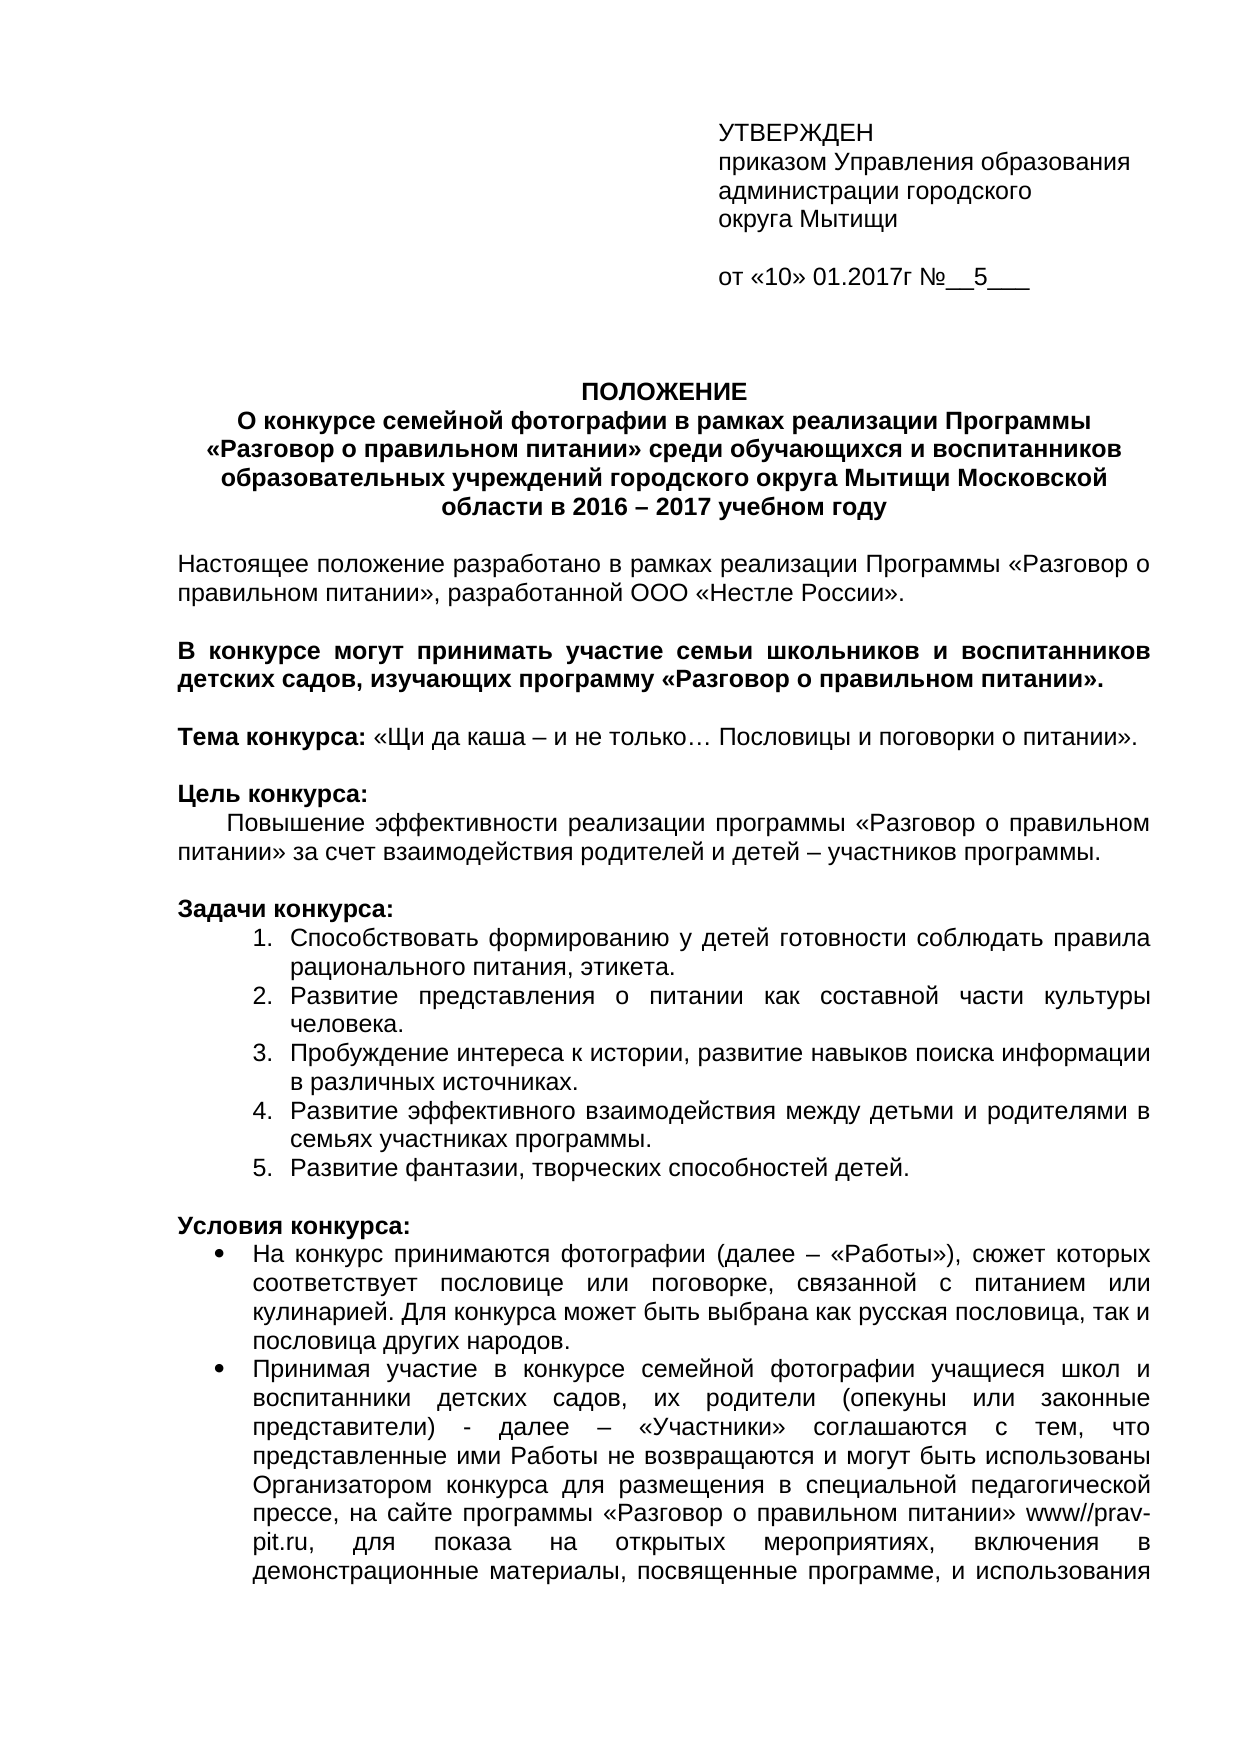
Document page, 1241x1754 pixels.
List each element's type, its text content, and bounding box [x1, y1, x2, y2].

text Цель конкурса: [177, 779, 1152, 808]
list Пробуждение интереса к истории, развитие навыков поиска информации в различных источниках. [252, 1038, 1152, 1096]
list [215, 1354, 1152, 1584]
text УТВЕРЖДЕН [177, 118, 1152, 147]
text ПОЛОЖЕНИЕ [177, 377, 1152, 406]
text от «10» 01.2017г №__5___ [177, 262, 1152, 291]
list На конкурс принимаются фотографии (далее – «Работы»), сюжет которых соответствует пословице или поговорке, связанной с питанием или кулинарией. Для конкурса может быть выбрана как русская пословица, так и пословица других народов. [215, 1239, 1152, 1354]
text О конкурсе семейной фотографии в рамках реализации Программы «Разговор о правильном питании» среди обучающихся и воспитанников образовательных учреждений городского округа Мытищи Московской области в 2016 – 2017 учебном году [177, 406, 1152, 521]
list Развитие фантазии, творческих способностей детей. [252, 1153, 1152, 1182]
list Способствовать формированию у детей готовности соблюдать правила рационального питания, этикета. [252, 923, 1152, 981]
text В конкурсе могут принимать участие семьи школьников и воспитанников детских садов, изучающих программу «Разговор о правильном питании». [177, 636, 1152, 693]
text Настоящее положение разработано в рамках реализации Программы «Разговор о правильном питании», разработанной ООО «Нестле России». [177, 549, 1152, 607]
text приказом Управления образования [177, 147, 1152, 176]
text Тема конкурса: «Щи да каша – и не только… Пословицы и поговорки о питании». [177, 722, 1152, 751]
text округа Мытищи [177, 204, 1152, 233]
list Развитие эффективного взаимодействия между детьми и родителями в семьях участниках программы. [252, 1096, 1152, 1153]
text Повышение эффективности реализации программы «Разговор о правильном питании» за счет взаимодействия родителей и детей – участников программы. [177, 808, 1152, 866]
text Задачи конкурса: [177, 894, 1152, 923]
list Развитие представления о питании как составной части культуры человека. [252, 981, 1152, 1038]
text администрации городского [177, 176, 1152, 204]
list Условия конкурса: [177, 1211, 1152, 1239]
